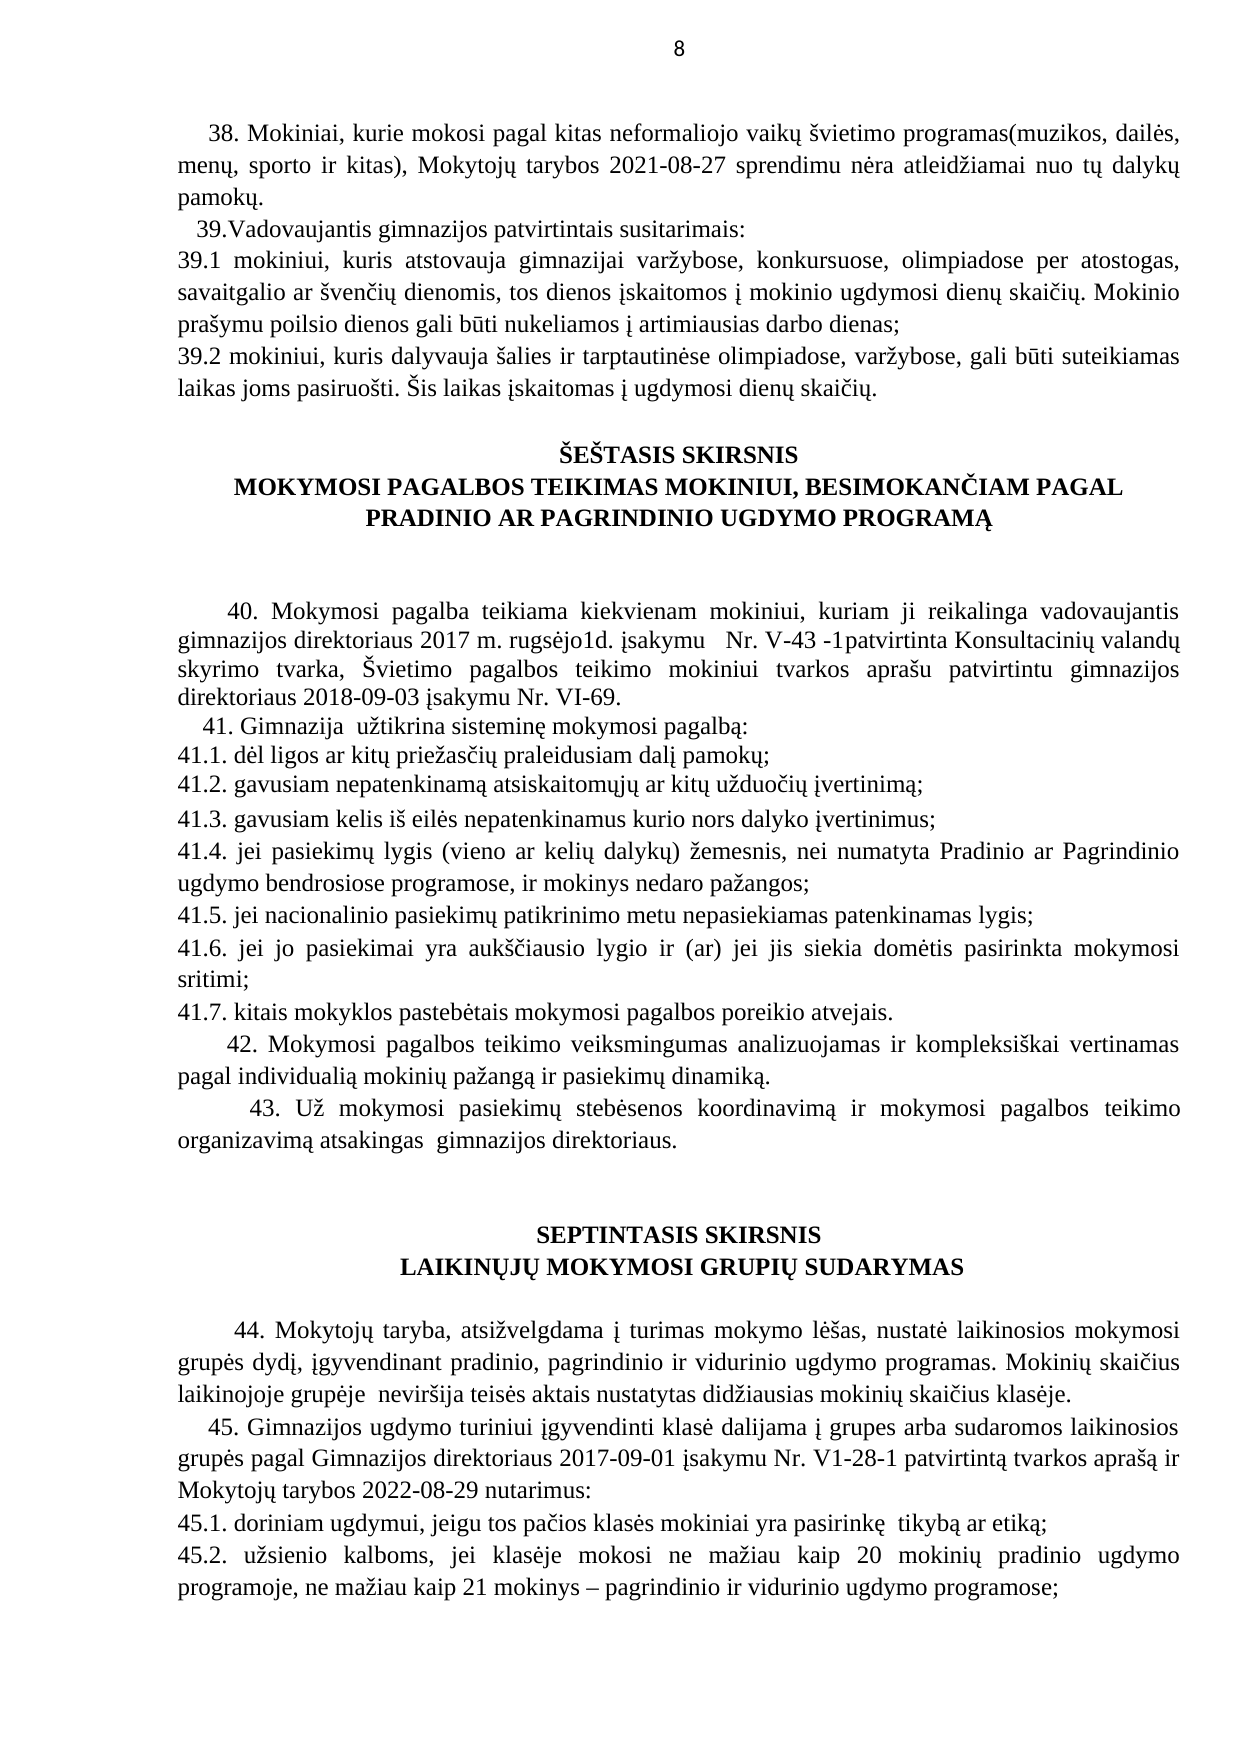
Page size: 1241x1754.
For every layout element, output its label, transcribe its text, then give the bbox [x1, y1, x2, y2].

text 41.5. jei nacionalinio pasiekimų patikrinimo metu nepasiekiamas patenkinamas lygis; [177, 900, 1181, 929]
text 41.1. dėl ligos ar kitų priežasčių praleidusiam dalį pamokų; [177, 740, 1181, 769]
text 41. Gimnazija užtikrina sisteminę mokymosi pagalbą: [177, 711, 1181, 740]
text 45.1. doriniam ugdymui, jeigu tos pačios klasės mokiniai yra pasirinkę tikybą ar etiką; [177, 1508, 1181, 1536]
text 39.1 mokiniui, kuris atstovauja gimnazijai varžybose, konkursuose, olimpiadose per atostogas, savaitgalio ar švenčių dienomis, tos dienos įskaitomos į mokinio ugdymosi dienų skaičių. Mokinio prašymu poilsio dienos gali būti nukeliamos į artimiausias darbo dienas; [177, 245, 1181, 338]
subtitle ŠEŠTASIS SKIRSNIS [183, 440, 1174, 468]
text 39.Vadovaujantis gimnazijos patvirtintais susitarimais: [177, 214, 1181, 243]
text 40. Mokymosi pagalba teikiama kiekvienam mokiniui, kuriam ji reikalinga vadovaujantis gimnazijos direktoriaus 2017 m. rugsėjo1d. įsakymu Nr. V-43 -1patvirtinta Konsultacinių valandų skyrimo tvarka, Švietimo pagalbos teikimo mokiniui tvarkos aprašu patvirtintu gimnazijos direktoriaus 2018-09-03 įsakymu Nr. VI-69. [177, 596, 1181, 711]
text 41.3. gavusiam kelis iš eilės nepatenkinamus kurio nors dalyko įvertinimus; [177, 804, 1181, 832]
text 42. Mokymosi pagalbos teikimo veiksmingumas analizuojamas ir kompleksiškai vertinamas pagal individualią mokinių pažangą ir pasiekimų dinamiką. [177, 1029, 1181, 1090]
text 41.2. gavusiam nepatenkinamą atsiskaitomųjų ar kitų užduočių įvertinimą; [177, 769, 1181, 797]
text 45. Gimnazijos ugdymo turiniui įgyvendinti klasė dalijama į grupes arba sudaromos laikinosios grupės pagal Gimnazijos direktoriaus 2017-09-01 įsakymu Nr. V1-28-1 patvirtintą tvarkos aprašą ir Mokytojų tarybos 2022-08-29 nutarimus: [177, 1412, 1181, 1504]
text 43. Už mokymosi pasiekimų stebėsenos koordinavimą ir mokymosi pagalbos teikimo organizavimą atsakingas gimnazijos direktoriaus. [177, 1093, 1181, 1154]
text 44. Mokytojų taryba, atsižvelgdama į turimas mokymo lėšas, nustatė laikinosios mokymosi grupės dydį, įgyvendinant pradinio, pagrindinio ir vidurinio ugdymo programas. Mokinių skaičius laikinojoje grupėje neviršija teisės aktais nustatytas didžiausias mokinių skaičius klasėje. [177, 1315, 1181, 1408]
subtitle LAIKINŲJŲ MOKYMOSI GRUPIŲ SUDARYMAS [183, 1252, 1175, 1281]
text 39.2 mokiniui, kuris dalyvauja šalies ir tarptautinėse olimpiadose, varžybose, gali būti suteikiamas laikas joms pasiruošti. Šis laikas įskaitomas į ugdymosi dienų skaičių. [177, 341, 1181, 402]
subtitle MOKYMOSI PAGALBOS TEIKIMAS MOKINIUI, BESIMOKANČIAM PAGAL PRADINIO AR PAGRINDINIO UGDYMO PROGRAMĄ [183, 472, 1174, 532]
text 45.2. užsienio kalboms, jei klasėje mokosi ne mažiau kaip 20 mokinių pradinio ugdymo programoje, ne mažiau kaip 21 mokinys – pagrindinio ir vidurinio ugdymo programose; [177, 1540, 1181, 1601]
text 41.4. jei pasiekimų lygis (vieno ar kelių dalykų) žemesnis, nei numatyta Pradinio ar Pagrindinio ugdymo bendrosiose programose, ir mokinys nedaro pažangos; [177, 836, 1181, 897]
text 38. Mokiniai, kurie mokosi pagal kitas neformaliojo vaikų švietimo programas(muzikos, dailės, menų, sporto ir kitas), Mokytojų tarybos 2021-08-27 sprendimu nėra atleidžiamai nuo tų dalykų pamokų. [177, 118, 1181, 211]
text 41.7. kitais mokyklos pastebėtais mokymosi pagalbos poreikio atvejais. [177, 997, 1181, 1026]
subtitle SEPTINTASIS SKIRSNIS [183, 1221, 1175, 1249]
text 41.6. jei jo pasiekimai yra aukščiausio lygio ir (ar) jei jis siekia domėtis pasirinkta mokymosi sritimi; [177, 933, 1181, 993]
